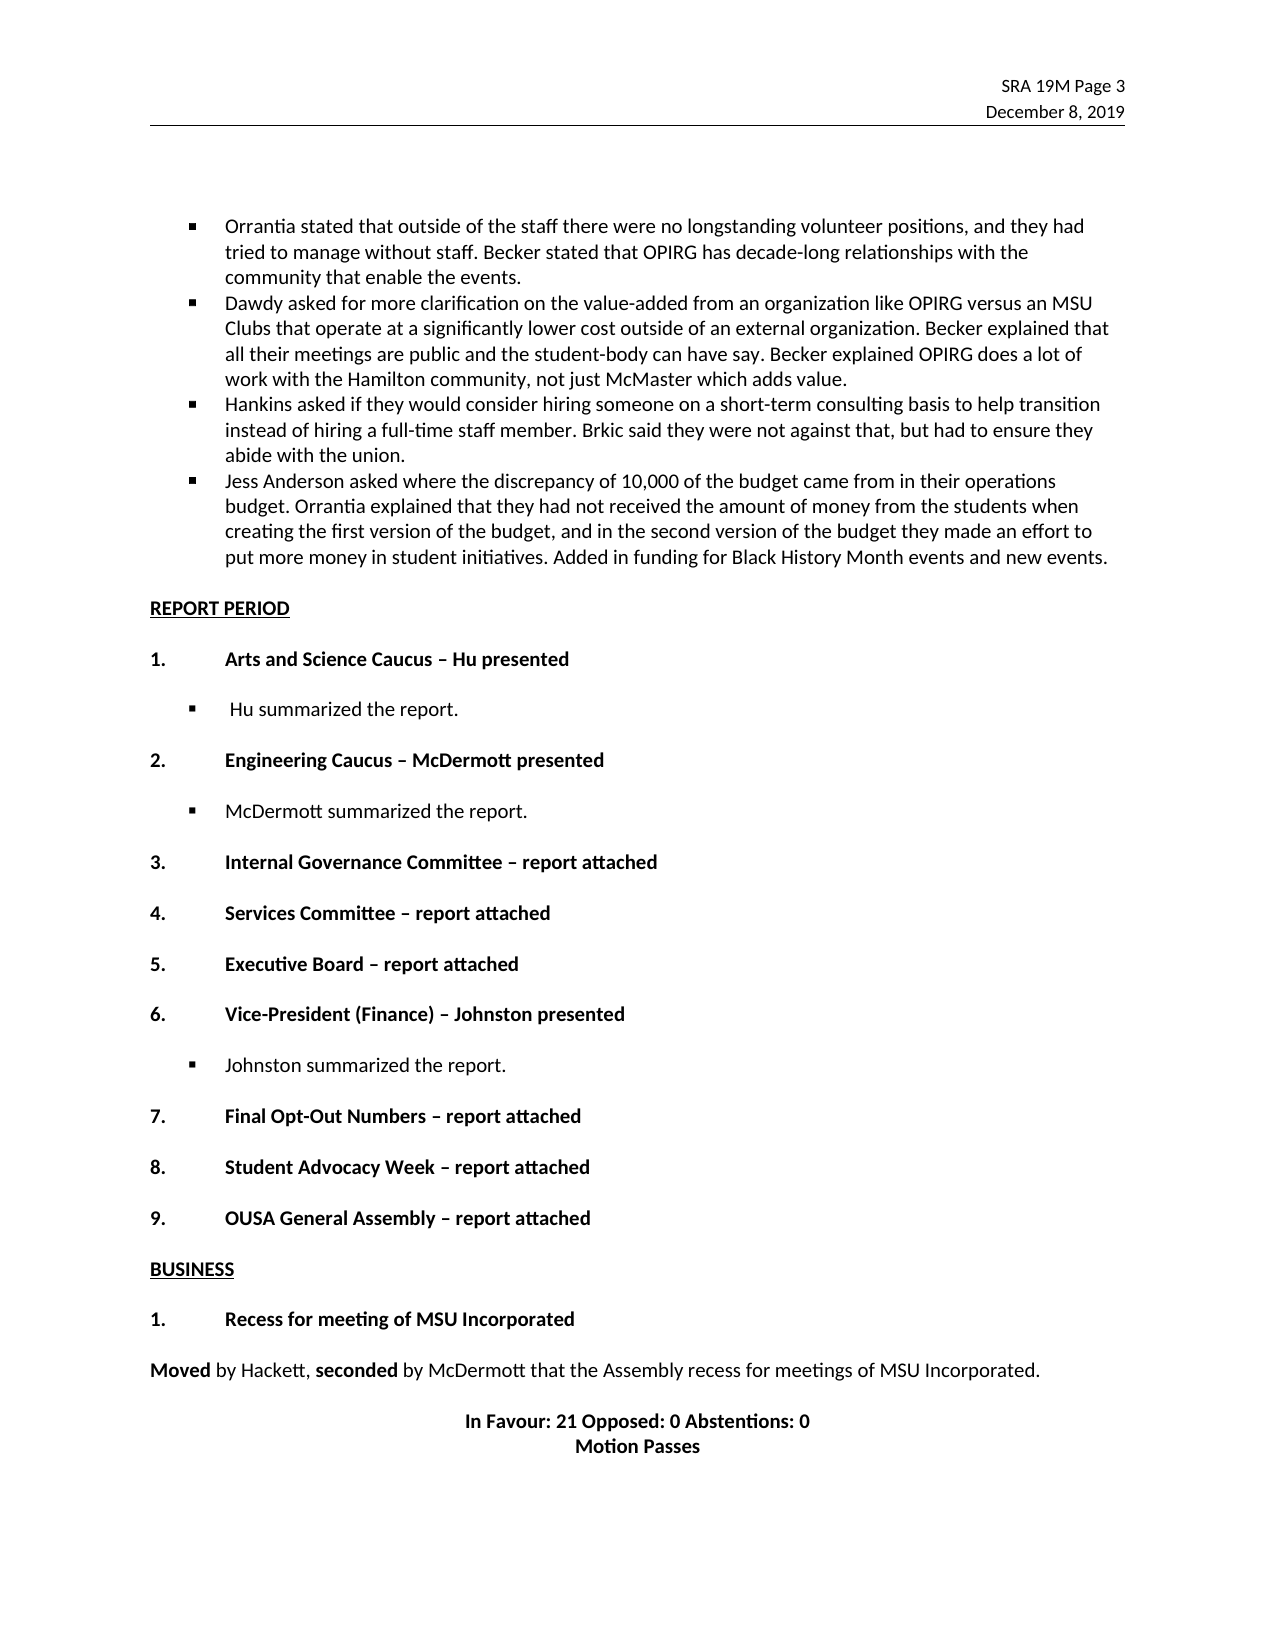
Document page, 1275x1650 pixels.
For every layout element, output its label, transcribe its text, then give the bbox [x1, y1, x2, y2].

list Hu summarized the report. [187, 697, 1125, 722]
text 7. Final Opt-Out Numbers – report attached [150, 1103, 1125, 1129]
text Moved by Hackett, seconded by McDermott that the Assembly recess for meetings of MSU Incorporated. [150, 1357, 1125, 1383]
list Orrantia stated that outside of the staff there were no longstanding volunteer positions, and they had tried to manage without staff. Becker stated that OPIRG has decade-long relationships with the community that enable the events. [187, 214, 1125, 290]
list Johnston summarized the report. [187, 1052, 1125, 1078]
text 1. Recess for meeting of MSU Incorporated [150, 1307, 1125, 1332]
text 9. OUSA General Assembly – report attached [150, 1205, 1125, 1230]
text 6. Vice-President (Finance) – Johnston presented [150, 1002, 1125, 1027]
text 1. Arts and Science Caucus – Hu presented [150, 646, 1125, 671]
text REPORT PERIOD [150, 595, 1125, 620]
text 5. Executive Board – report attached [150, 951, 1125, 976]
list Dawdy asked for more clarification on the value-added from an organization like OPIRG versus an MSU Clubs that operate at a significantly lower cost outside of an external organization. Becker explained that all their meetings are public and the student-body can have say. Becker explained OPIRG does a lot of work with the Hamilton community, not just McMaster which adds value. [187, 290, 1125, 392]
text In Favour: 21 Opposed: 0 Abstentions: 0 [150, 1408, 1125, 1434]
text 8. Student Advocacy Week – report attached [150, 1154, 1125, 1179]
text Motion Passes [150, 1434, 1125, 1459]
list Jess Anderson asked where the discrepancy of 10,000 of the budget came from in their operations budget. Orrantia explained that they had not received the amount of money from the students when creating the first version of the budget, and in the second version of the budget they made an effort to put more money in student initiatives. Added in funding for Black History Month events and new events. [187, 468, 1125, 569]
list Hankins asked if they would consider hiring someone on a short-term consulting basis to help transition instead of hiring a full-time staff member. Brkic said they were not against that, but had to ensure they abide with the union. [187, 392, 1125, 468]
text 2. Engineering Caucus – McDermott presented [150, 747, 1125, 773]
text BUSINESS [150, 1256, 1125, 1281]
text 3. Internal Governance Committee – report attached [150, 849, 1125, 874]
list McDermott summarized the report. [187, 798, 1125, 824]
text 4. Services Committee – report attached [150, 900, 1125, 925]
